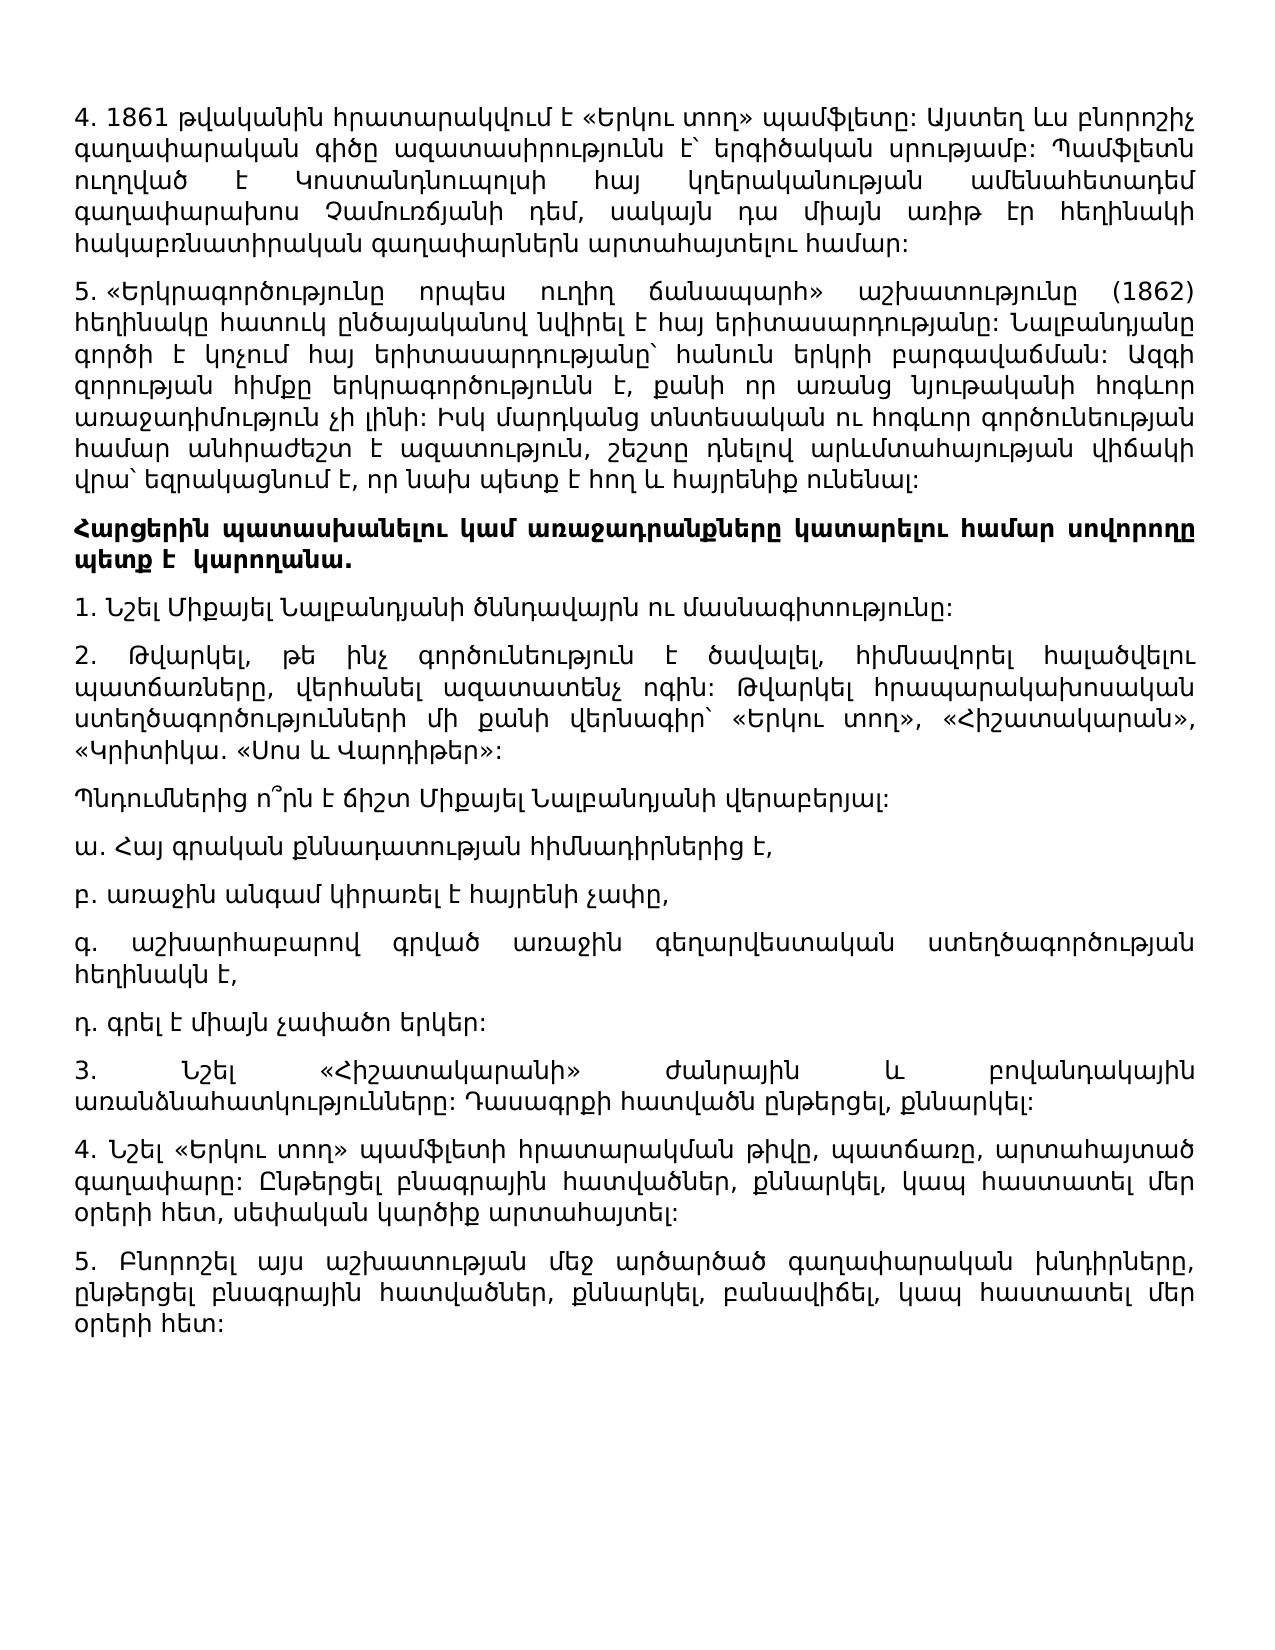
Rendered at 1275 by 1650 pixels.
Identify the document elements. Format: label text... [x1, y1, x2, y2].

text ա․ Հայ գրական քննադատության հիմնադիրներից է, [74, 832, 1196, 861]
list «Երկրագործությունը որպես ուղիղ ճանապարհ» աշխատությունը (1862) հեղինակը հատուկ ընծայականով նվիրել է հայ երիտասարդությանը: Նալբանդյանը գործի է կոչում հայ երիտասարդությանը՝ հանուն երկրի բարգավաճման: Ազգի զորության հիմքը երկրագործությունն է, քանի որ առանց նյութականի հոգևոր առաջադիմություն չի լինի: Իսկ մարդկանց տնտեսական ու հոգևոր գործունեության համար անհրաժեշտ է ազատություն, շեշտը դնելով արևմտահայության վիճակի վրա՝ եզրակացնում է, որ նախ պետք է հող և հայրենիք ունենալ: [74, 277, 1196, 495]
text Հարցերին պատասխանելու կամ առաջադրանքները կատարելու համար սովորողը պետք է կարողանա. [74, 514, 1196, 574]
text դ․ գրել է միայն չափածո երկեր: [74, 1008, 1196, 1037]
text 4. Նշել «Երկու տող» պամֆլետի հրատարակման թիվը, պատճառը, արտահայտած գաղափարը: Ընթերցել բնագրային հատվածներ, քննարկել, կապ հաստատել մեր օրերի հետ, սեփական կարծիք արտահայտել: [74, 1136, 1196, 1228]
list 1861 թվականին հրատարակվում է «Երկու տող» պամֆլետը: Այստեղ ևս բնորոշիչ գաղափարական գիծը ազատասիրությունն է՝ երգիծական սրությամբ: Պամֆլետն ուղղված է Կոստանդնուպոլսի հայ կղերականության ամենահետադեմ գաղափարախոս Չամուռճյանի դեմ, սակայն դա միայն առիթ էր հեղինակի հակաբռնատիրական գաղափարներն արտահայտելու համար: [74, 103, 1196, 258]
text Պնդումներից ո՞րն է ճիշտ Միքայել Նալբանդյանի վերաբերյալ: [74, 784, 1196, 813]
text 2. Թվարկել, թե ինչ գործունեություն է ծավալել, հիմնավորել հալածվելու պատճառները, վերհանել ազատատենչ ոգին: Թվարկել հրապարակախոսական ստեղծագործությունների մի քանի վերնագիր՝ «Երկու տող», «Հիշատակարան», «Կրիտիկա․ «Սոս և Վարդիթեր»: [74, 642, 1196, 765]
text բ․ առաջին անգամ կիրառել է հայրենի չափը, [74, 880, 1196, 909]
text 3. Նշել «Հիշատակարանի» ժանրային և բովանդակային առանձնահատկությունները: Դասագրքի հատվածն ընթերցել, քննարկել: [74, 1056, 1196, 1117]
text գ․ աշխարհաբարով գրված առաջին գեղարվեստական ստեղծագործության հեղինակն է, [74, 928, 1196, 989]
text 1. Նշել Միքայել Նալբանդյանի ծննդավայրն ու մասնագիտությունը: [74, 593, 1196, 623]
text 5. Բնորոշել այս աշխատության մեջ արծարծած գաղափարական խնդիրները, ընթերցել բնագրային հատվածներ, քննարկել, բանավիճել, կապ հաստատել մեր օրերի հետ: [74, 1247, 1196, 1339]
